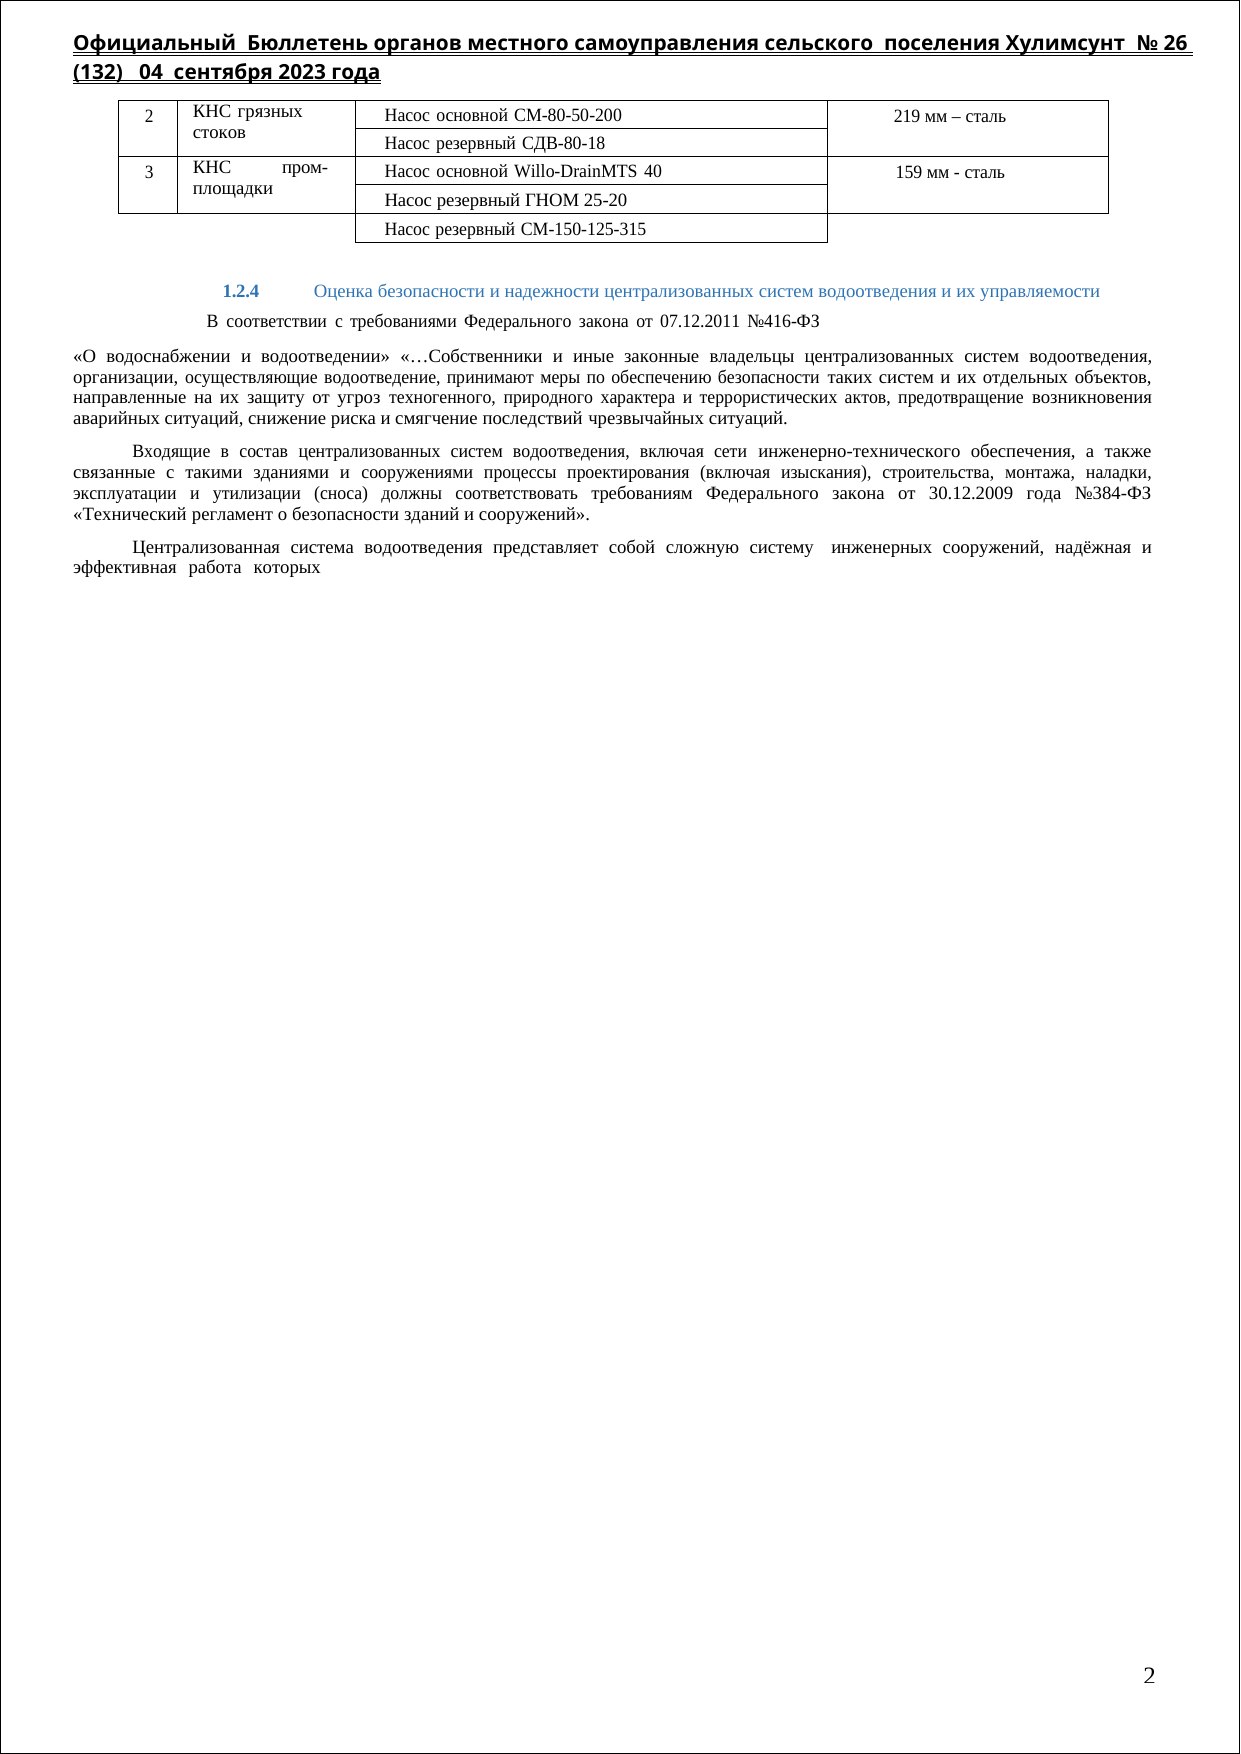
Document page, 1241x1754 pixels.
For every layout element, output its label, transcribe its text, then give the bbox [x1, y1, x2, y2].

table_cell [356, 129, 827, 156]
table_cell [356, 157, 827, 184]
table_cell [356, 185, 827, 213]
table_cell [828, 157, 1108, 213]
text «О водоснабжении и водоотведении» «…Собственники и иные законные владельцы централизованных систем водоотведения, организации, осуществляющие водоотведение, принимают меры по обеспечению безопасности таких систем и их отдельных объектов, направленные на их защиту от угроз техногенного, природного характера и террористических актов, предотвращение возникновения аварийных ситуаций, снижение риска и смягчение последствий чрезвычайных ситуаций. [73, 346, 1152, 429]
subtitle Оценка безопасности и надежности централизованных систем водоотведения и их управляемости [222, 281, 1137, 301]
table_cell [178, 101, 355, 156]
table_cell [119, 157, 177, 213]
text В соответствии с требованиями Федерального закона от 07.12.2011 №416-ФЗ [206, 301, 1194, 333]
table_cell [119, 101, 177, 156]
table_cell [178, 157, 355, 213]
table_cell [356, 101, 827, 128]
text Централизованная система водоотведения представляет собой сложную систему инженерных сооружений, надёжная и эффективная работа которых [73, 537, 1152, 578]
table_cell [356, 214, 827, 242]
text Входящие в состав централизованных систем водоотведения, включая сети инженерно-технического обеспечения, а также связанные с такими зданиями и сооружениями процессы проектирования (включая изыскания), строительства, монтажа, наладки, эксплуатации и утилизации (сноса) должны соответствовать требованиям Федерального закона от 30.12.2009 года №384-ФЗ «Технический регламент о безопасности зданий и сооружений». [73, 441, 1152, 524]
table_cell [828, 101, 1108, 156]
